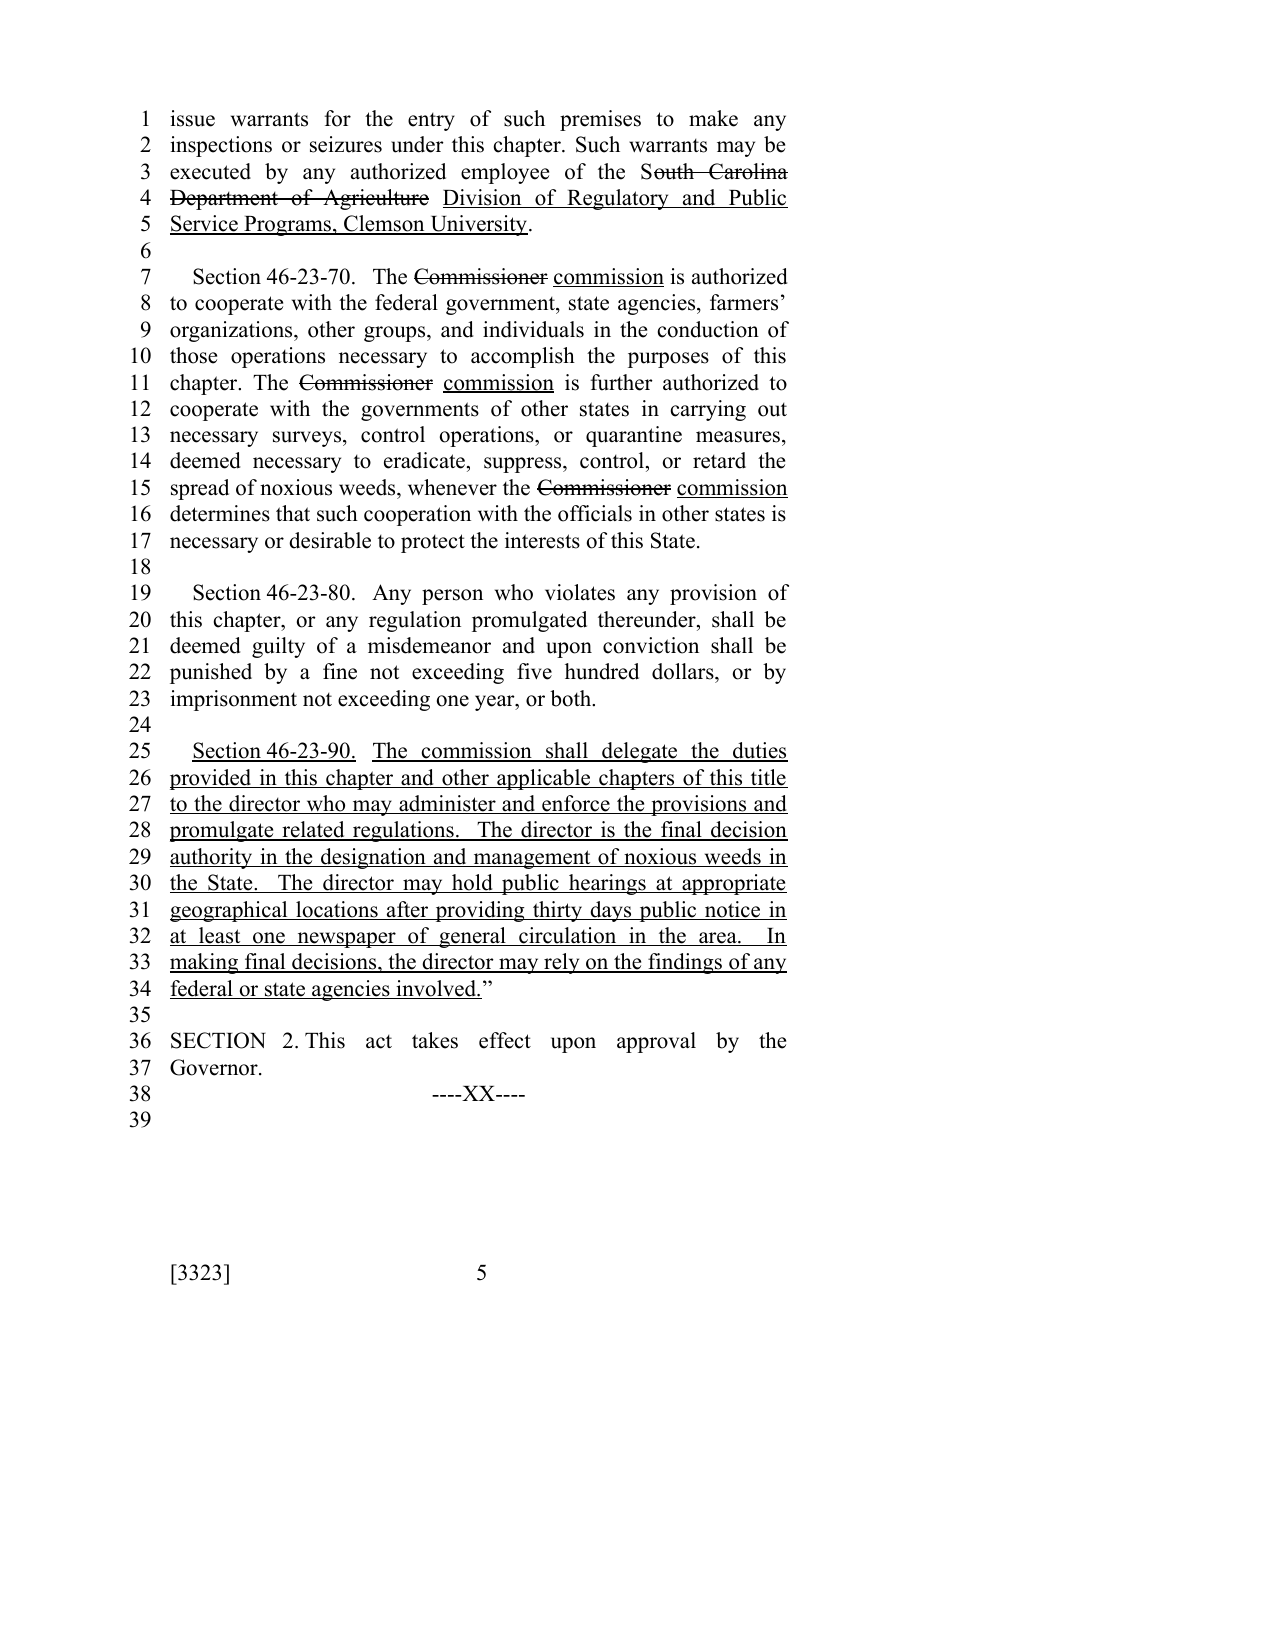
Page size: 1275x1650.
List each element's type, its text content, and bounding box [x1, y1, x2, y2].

text Section 46-23-70. The Commissioner commission is authorized to cooperate with the federal government, state agencies, farmers’ organizations, other groups, and individuals in the conduction of those operations necessary to accomplish the purposes of this chapter. The Commissioner commission is further authorized to cooperate with the governments of other states in carrying out necessary surveys, control operations, or quarantine measures, deemed necessary to eradicate, suppress, control, or retard the spread of noxious weeds, whenever the Commissioner commission determines that such cooperation with the officials in other states is necessary or desirable to protect the interests of this State. [169, 263, 787, 553]
text SECTION 2. This act takes effect upon approval by the Governor. [169, 1027, 787, 1080]
text ----XX---- [169, 1080, 787, 1106]
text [169, 105, 787, 237]
text Section 46-23-80. Any person who violates any provision of this chapter, or any regulation promulgated thereunder, shall be deemed guilty of a misdemeanor and upon conviction shall be punished by a fine not exceeding five hundred dollars, or by imprisonment not exceeding one year, or both. [169, 579, 787, 711]
